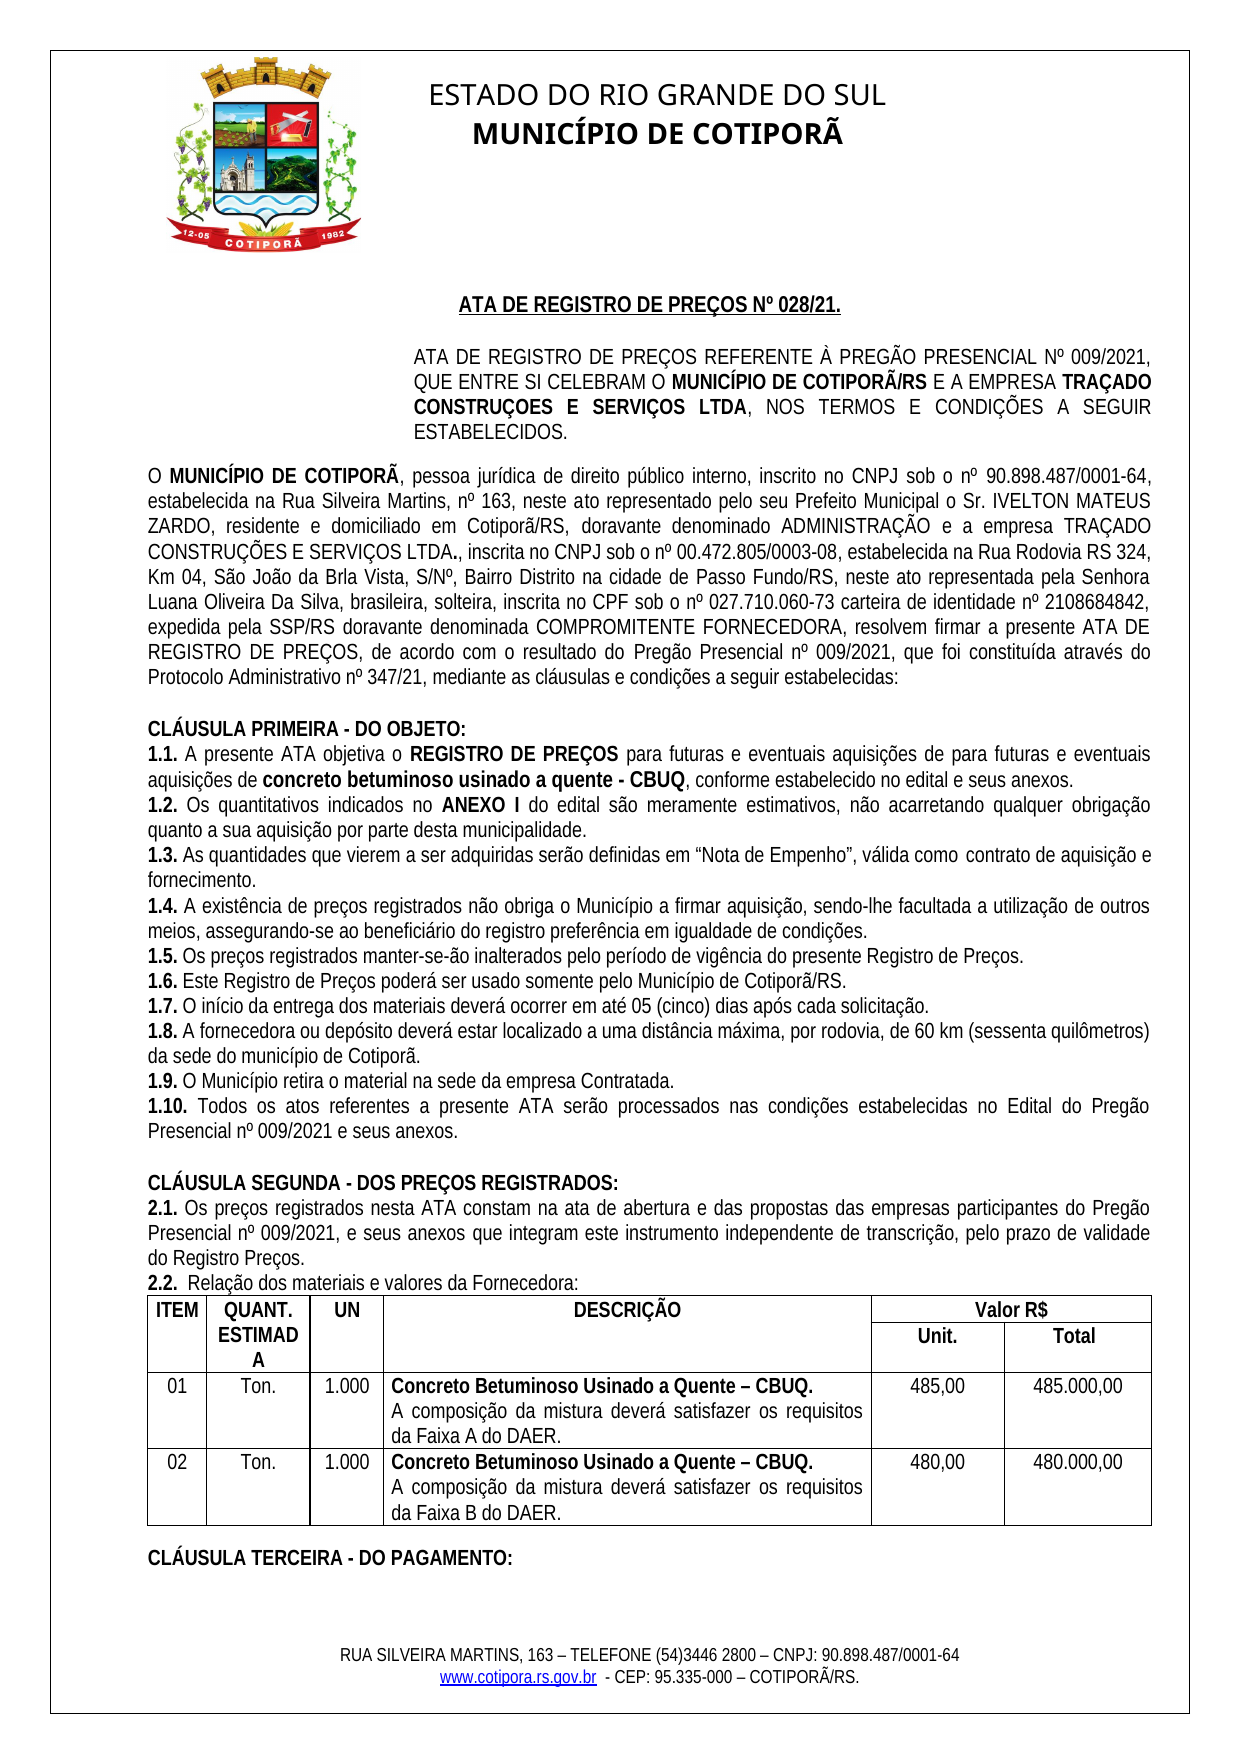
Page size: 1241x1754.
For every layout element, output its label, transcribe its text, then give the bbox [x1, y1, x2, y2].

table_cell Total [1005, 1323, 1151, 1372]
text CLÁUSULA PRIMEIRA - DO OBJETO: [148, 716, 1152, 741]
text 1.8. A fornecedora ou depósito deverá estar localizado a uma distância máxima, por rodovia, de 60 km (sessenta quilômetros) da sede do município de Cotiporã. [148, 1018, 1152, 1068]
table_header QUANT. ESTIMADA [207, 1296, 309, 1372]
text ATA DE REGISTRO DE PREÇOS REFERENTE À PREGÃO PRESENCIAL Nº 009/2021, QUE ENTRE SI CELEBRAM O MUNICÍPIO DE COTIPORÃ/RS E A EMPRESA TRAÇADO CONSTRUÇOES E SERVIÇOS LTDA, NOS TERMOS E CONDIÇÕES A SEGUIR ESTABELECIDOS. [413, 344, 1152, 444]
table_header ITEM [148, 1296, 206, 1372]
picture [166, 57, 362, 253]
table_cell 02 [148, 1449, 206, 1524]
text 1.2. Os quantitativos indicados no ANEXO I do edital são meramente estimativos, não acarretando qualquer obrigação quanto a sua aquisição por parte desta municipalidade. [148, 792, 1152, 842]
text CLÁUSULA TERCEIRA - DO PAGAMENTO: [148, 1545, 1152, 1570]
text 2.1. Os preços registrados nesta ATA constam na ata de abertura e das propostas das empresas participantes do Pregão Presencial nº 009/2021, e seus anexos que integram este instrumento independente de transcrição, pelo prazo de validade do Registro Preços. [148, 1195, 1152, 1270]
table_header DESCRIÇÃO [384, 1296, 871, 1372]
text 1.3. As quantidades que vierem a ser adquiridas serão definidas em “Nota de Empenho”, válida como contrato de aquisição e fornecimento. [148, 842, 1152, 892]
text CLÁUSULA SEGUNDA - DOS PREÇOS REGISTRADOS: [148, 1170, 1152, 1195]
table_cell Ton. [207, 1449, 309, 1524]
text 1.1. A presente ATA objetiva o REGISTRO DE PREÇOS para futuras e eventuais aquisições de para futuras e eventuais aquisições de concreto betuminoso usinado a quente - CBUQ, conforme estabelecido no edital e seus anexos. [148, 741, 1152, 792]
table_cell Unit. [872, 1323, 1004, 1372]
text 1.4. A existência de preços registrados não obriga o Município a firmar aquisição, sendo-lhe facultada a utilização de outros meios, assegurando-se ao beneficiário do registro preferência em igualdade de condições. [148, 892, 1152, 943]
table_cell Ton. [207, 1373, 309, 1448]
text 1.5. Os preços registrados manter-se-ão inalterados pelo período de vigência do presente Registro de Preços. [148, 943, 1152, 968]
table_cell 1.000 [311, 1449, 383, 1524]
text 2.2. Relação dos materiais e valores da Fornecedora: [148, 1270, 1152, 1295]
text ATA DE REGISTRO DE PREÇOS Nº 028/21. [148, 291, 1152, 317]
table_header Valor R$ [872, 1296, 1151, 1322]
text 1.10. Todos os atos referentes a presente ATA serão processados nas condições estabelecidas no Edital do Pregão Presencial nº 009/2021 e seus anexos. [148, 1093, 1152, 1143]
table_cell 01 [148, 1373, 206, 1448]
table_cell 480.000,00 [1005, 1449, 1151, 1524]
table_cell 1.000 [311, 1373, 383, 1448]
table_cell 480,00 [872, 1449, 1004, 1524]
table_cell 485,00 [872, 1373, 1004, 1448]
text 1.6. Este Registro de Preços poderá ser usado somente pelo Município de Cotiporã/RS. [148, 968, 1152, 993]
table_cell Concreto Betuminoso Usinado a Quente – CBUQ. A composição da mistura deverá satisfazer os requisitos da Faixa B do DAER. [384, 1449, 871, 1524]
text 1.9. O Município retira o material na sede da empresa Contratada. [148, 1068, 1152, 1093]
text 1.7. O início da entrega dos materiais deverá ocorrer em até 05 (cinco) dias após cada solicitação. [148, 993, 1152, 1018]
table_cell 485.000,00 [1005, 1373, 1151, 1448]
text O MUNICÍPIO DE COTIPORÃ, pessoa jurídica de direito público interno, inscrito no CNPJ sob o nº 90.898.487/0001-64, estabelecida na Rua Silveira Martins, nº 163, neste ato representado pelo seu Prefeito Municipal o Sr. IVELTON MATEUS ZARDO, residente e domiciliado em Cotiporã/RS, doravante denominado ADMINISTRAÇÃO e a empresa TRAÇADO CONSTRUÇÕES E SERVIÇOS LTDA., inscrita no CNPJ sob o nº 00.472.805/0003-08, estabelecida na Rua Rodovia RS 324, Km 04, São João da Brla Vista, S/Nº, Bairro Distrito na cidade de Passo Fundo/RS, neste ato representada pela Senhora Luana Oliveira Da Silva, brasileira, solteira, inscrita no CPF sob o nº 027.710.060-73 carteira de identidade nº 2108684842, expedida pela SSP/RS doravante denominada COMPROMITENTE FORNECEDORA, resolvem firmar a presente ATA DE REGISTRO DE PREÇOS, de acordo com o resultado do Pregão Presencial nº 009/2021, que foi constituída através do Protocolo Administrativo nº 347/21, mediante as cláusulas e condições a seguir estabelecidas: [148, 463, 1152, 689]
table_header UN [311, 1296, 383, 1372]
table_cell Concreto Betuminoso Usinado a Quente – CBUQ. A composição da mistura deverá satisfazer os requisitos da Faixa A do DAER. [384, 1373, 871, 1448]
